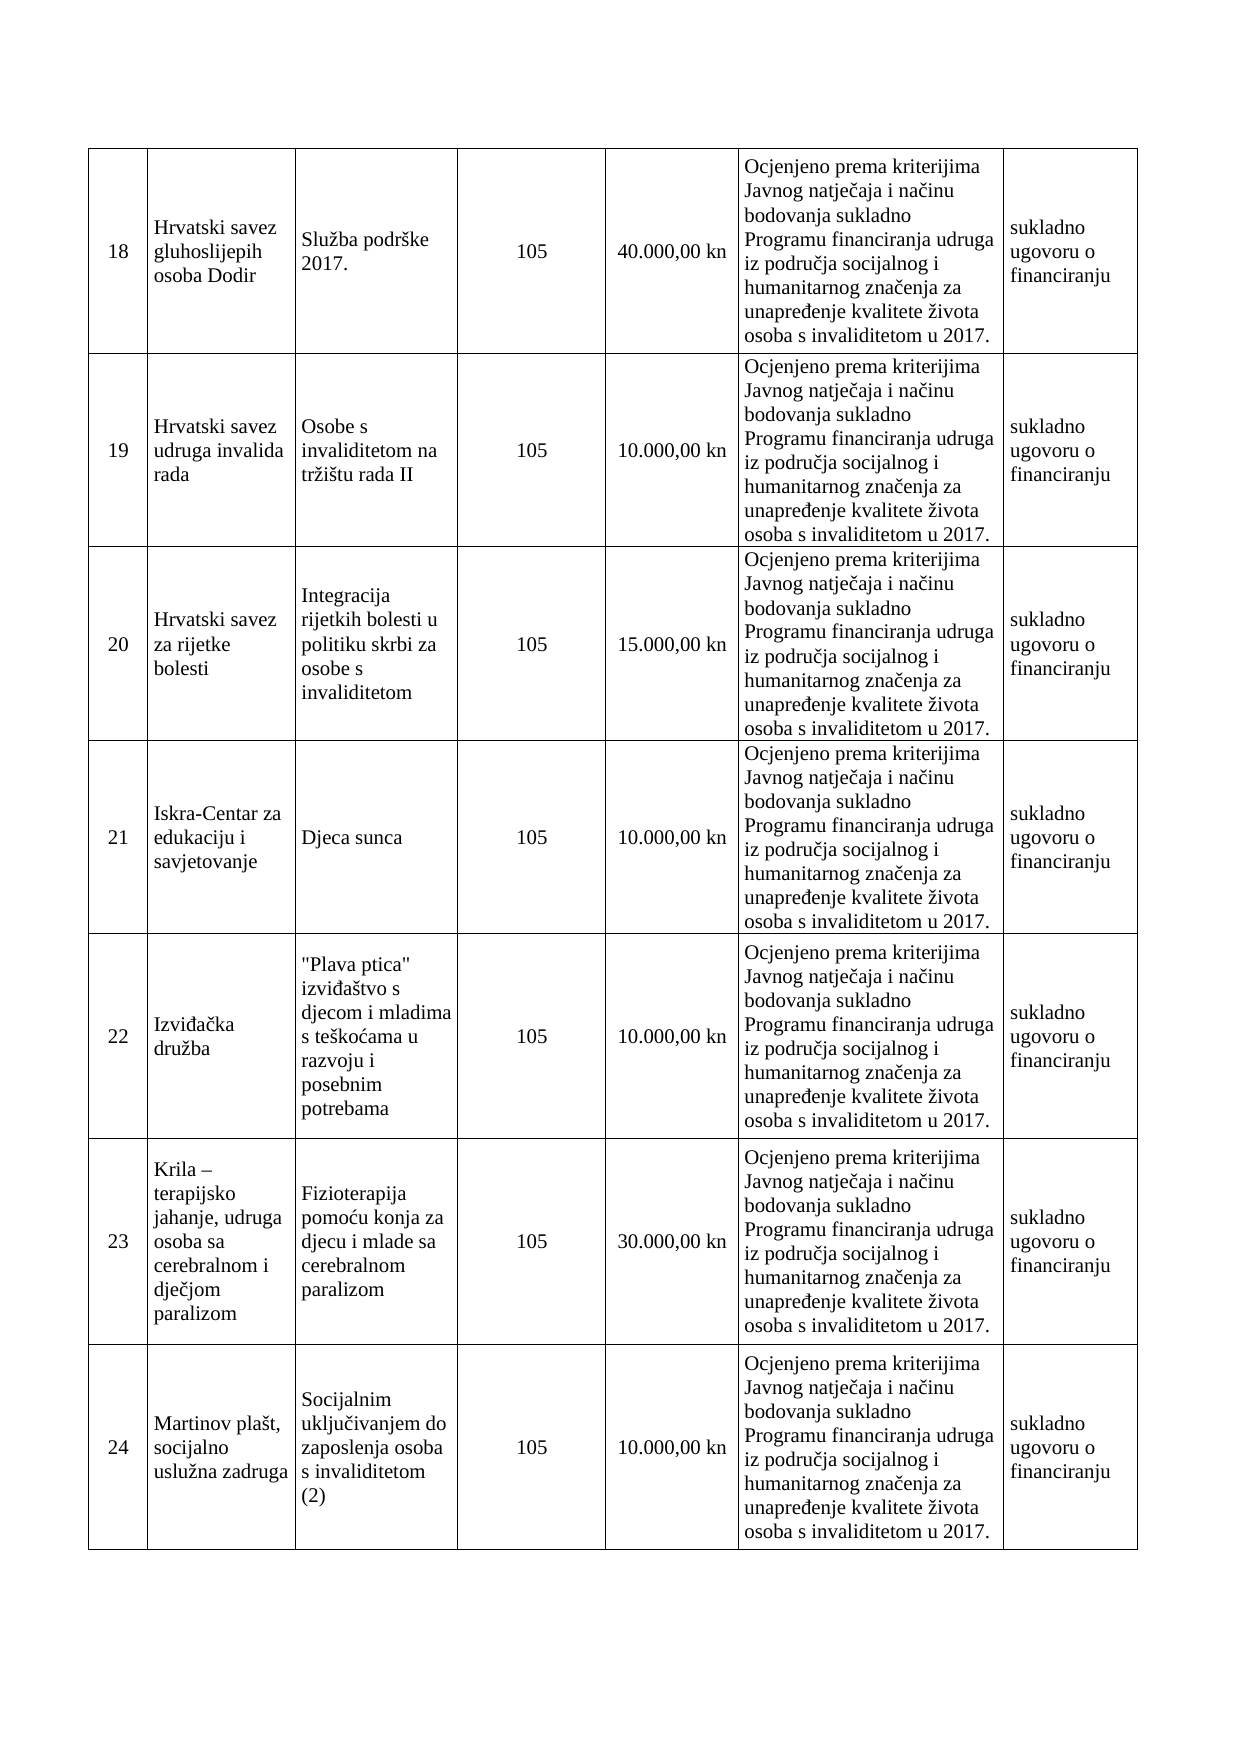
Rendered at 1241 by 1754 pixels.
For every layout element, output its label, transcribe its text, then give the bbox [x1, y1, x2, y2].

table_cell 40.000,00 kn [606, 149, 738, 353]
table_cell Izviđačka družba [148, 934, 295, 1138]
table_cell 10.000,00 kn [606, 354, 738, 546]
table_cell 105 [458, 149, 605, 353]
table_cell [739, 1345, 1003, 1549]
table_cell Djeca sunca [296, 741, 457, 933]
table_cell 10.000,00 kn [606, 741, 738, 933]
table_cell 105 [458, 741, 605, 933]
table_cell Služba podrške 2017. [296, 149, 457, 353]
table_cell Hrvatski savez za rijetke bolesti [148, 547, 295, 740]
table_cell Martinov plašt, socijalno uslužna zadruga [148, 1345, 295, 1549]
table_cell Osobe s invaliditetom na tržištu rada II [296, 354, 457, 546]
table_cell sukladno ugovoru o financiranju [1004, 934, 1137, 1138]
table_cell 24 [89, 1345, 147, 1549]
table_cell Iskra-Centar za edukaciju i savjetovanje [148, 741, 295, 933]
table_cell 19 [89, 354, 147, 546]
table_cell 18 [89, 149, 147, 353]
table_cell 105 [458, 354, 605, 546]
table_cell sukladno ugovoru o financiranju [1004, 741, 1137, 933]
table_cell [1004, 1345, 1137, 1549]
table_cell sukladno ugovoru o financiranju [1004, 354, 1137, 546]
table_cell Hrvatski savez udruga invalida rada [148, 354, 295, 546]
table_cell 10.000,00 kn [606, 934, 738, 1138]
table_cell 21 [89, 741, 147, 933]
table_cell Integracija rijetkih bolesti u politiku skrbi za osobe s invaliditetom [296, 547, 457, 740]
table_cell 30.000,00 kn [606, 1139, 738, 1343]
table_cell Hrvatski savez gluhoslijepih osoba Dodir [148, 149, 295, 353]
table_cell Fizioterapija pomoću konja za djecu i mlade sa cerebralnom paralizom [296, 1139, 457, 1343]
table_cell 10.000,00 kn [606, 1345, 738, 1549]
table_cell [739, 149, 1003, 353]
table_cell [1004, 149, 1137, 353]
table_cell sukladno ugovoru o financiranju [1004, 547, 1137, 740]
table_cell 15.000,00 kn [606, 547, 738, 740]
table_cell Socijalnim uključivanjem do zaposlenja osoba s invaliditetom (2) [296, 1345, 457, 1549]
table_cell sukladno ugovoru o financiranju [1004, 1139, 1137, 1343]
table_cell 22 [89, 934, 147, 1138]
table_cell 105 [458, 934, 605, 1138]
table_cell 23 [89, 1139, 147, 1343]
table_cell 105 [458, 547, 605, 740]
table_cell 105 [458, 1139, 605, 1343]
table_cell 20 [89, 547, 147, 740]
table_cell "Plava ptica" izviđaštvo s djecom i mladima s teškoćama u razvoju i posebnim potrebama [296, 934, 457, 1138]
table_cell Krila – terapijsko jahanje, udruga osoba sa cerebralnom i dječjom paralizom [148, 1139, 295, 1343]
table_cell 105 [458, 1345, 605, 1549]
